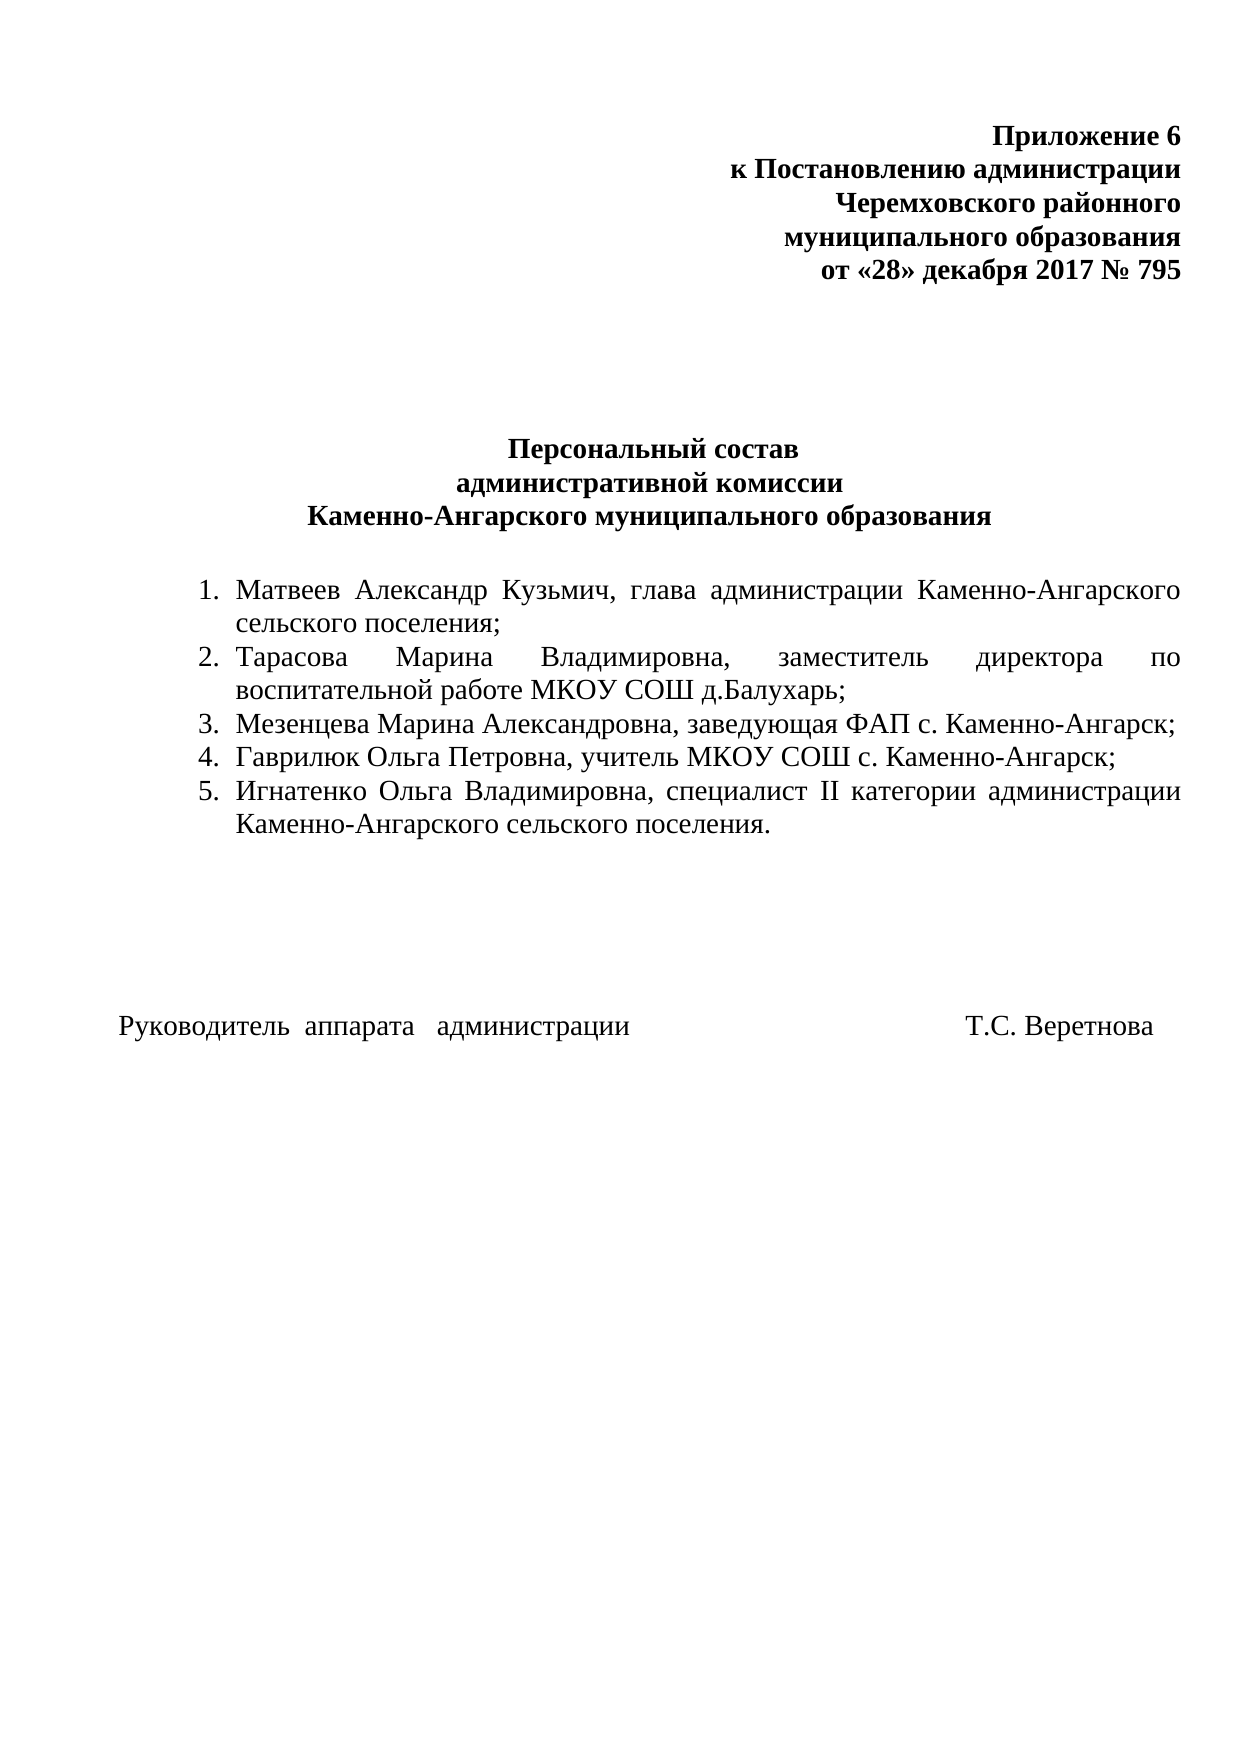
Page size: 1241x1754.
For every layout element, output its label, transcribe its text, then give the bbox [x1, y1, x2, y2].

list Тарасова Марина Владимировна, заместитель директора по воспитательной работе МКОУ СОШ д.Балухарь; [198, 639, 1181, 706]
text Персональный состав административной комиссии Каменно-Ангарского муниципального образования [118, 431, 1181, 532]
text от «28» декабря 2017 № 795 [118, 252, 1181, 286]
list Матвеев Александр Кузьмич, глава администрации Каменно-Ангарского сельского поселения; [198, 572, 1181, 639]
list Мезенцева Марина Александровна, заведующая ФАП с. Каменно-Ангарск; [198, 706, 1181, 739]
text Руководитель аппарата администрации Т.С. Веретнова [118, 1008, 1181, 1041]
text Черемховского районного [118, 185, 1181, 219]
text к Постановлению администрации [118, 152, 1181, 185]
list Гаврилюк Ольга Петровна, учитель МКОУ СОШ с. Каменно-Ангарск; [198, 739, 1181, 773]
text муниципального образования [118, 219, 1181, 252]
list Игнатенко Ольга Владимировна, специалист II категории администрации Каменно-Ангарского сельского поселения. [198, 773, 1181, 840]
text Приложение 6 [118, 118, 1181, 152]
